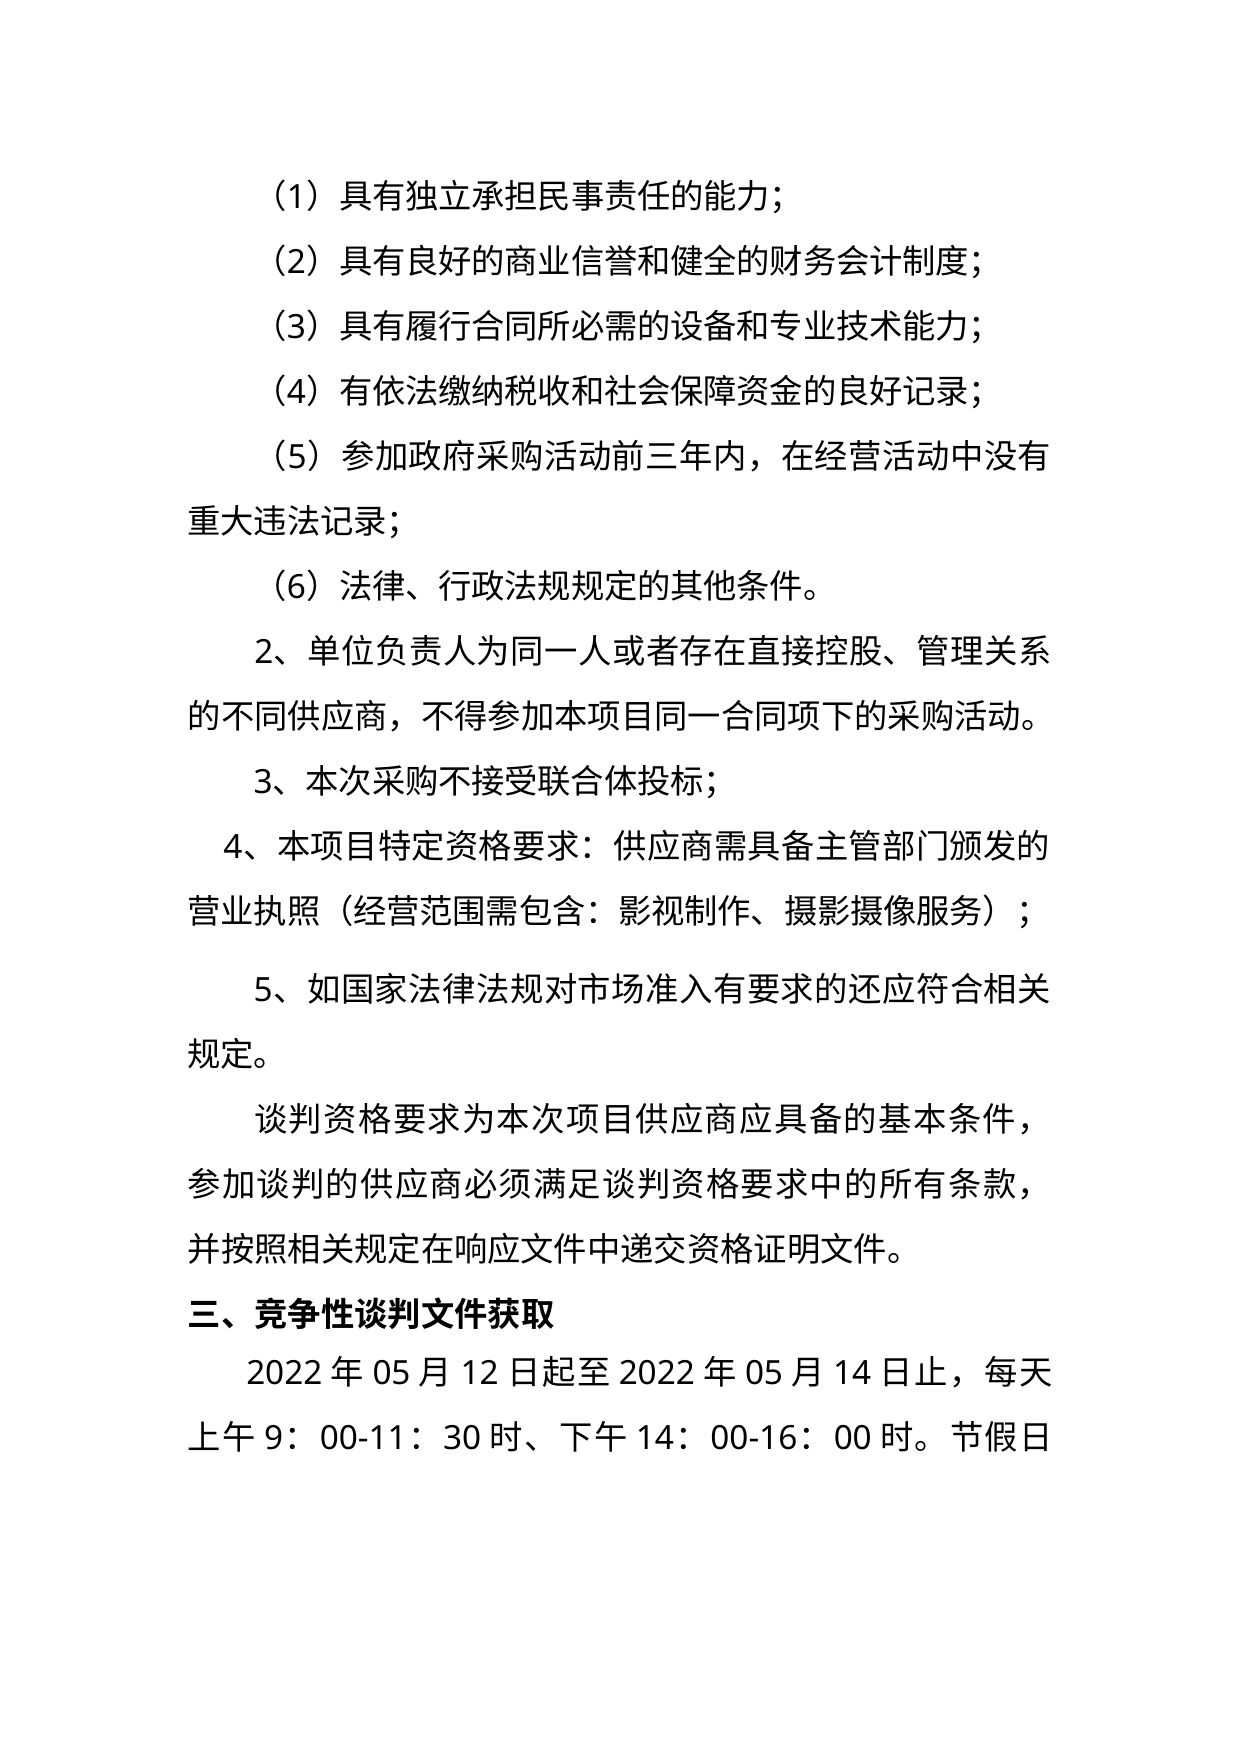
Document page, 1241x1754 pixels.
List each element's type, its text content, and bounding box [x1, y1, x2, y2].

text （1）具有独立承担民事责任的能力； [187, 162, 1053, 227]
text 2、单位负责人为同一人或者存在直接控股、管理关系的不同供应商，不得参加本项目同一合同项下的采购活动。 [187, 617, 1053, 747]
text 谈判资格要求为本次项目供应商应具备的基本条件，参加谈判的供应商必须满足谈判资格要求中的所有条款，并按照相关规定在响应文件中递交资格证明文件。 [187, 1084, 1053, 1279]
text （2）具有良好的商业信誉和健全的财务会计制度； [187, 227, 1053, 292]
text （5）参加政府采购活动前三年内，在经营活动中没有重大违法记录； [187, 422, 1053, 552]
text （4）有依法缴纳税收和社会保障资金的良好记录； [187, 357, 1053, 422]
text 3、本次采购不接受联合体投标； [187, 747, 1053, 812]
text 4、本项目特定资格要求：供应商需具备主管部门颁发的营业执照（经营范围需包含：影视制作、摄影摄像服务）； [187, 812, 1053, 942]
text （6）法律、行政法规规定的其他条件。 [187, 552, 1053, 617]
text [187, 1338, 1053, 1468]
text 三、竞争性谈判文件获取 [187, 1279, 1053, 1338]
text 5、如国家法律法规对市场准入有要求的还应符合相关规定。 [187, 954, 1053, 1084]
text （3）具有履行合同所必需的设备和专业技术能力； [187, 292, 1053, 357]
